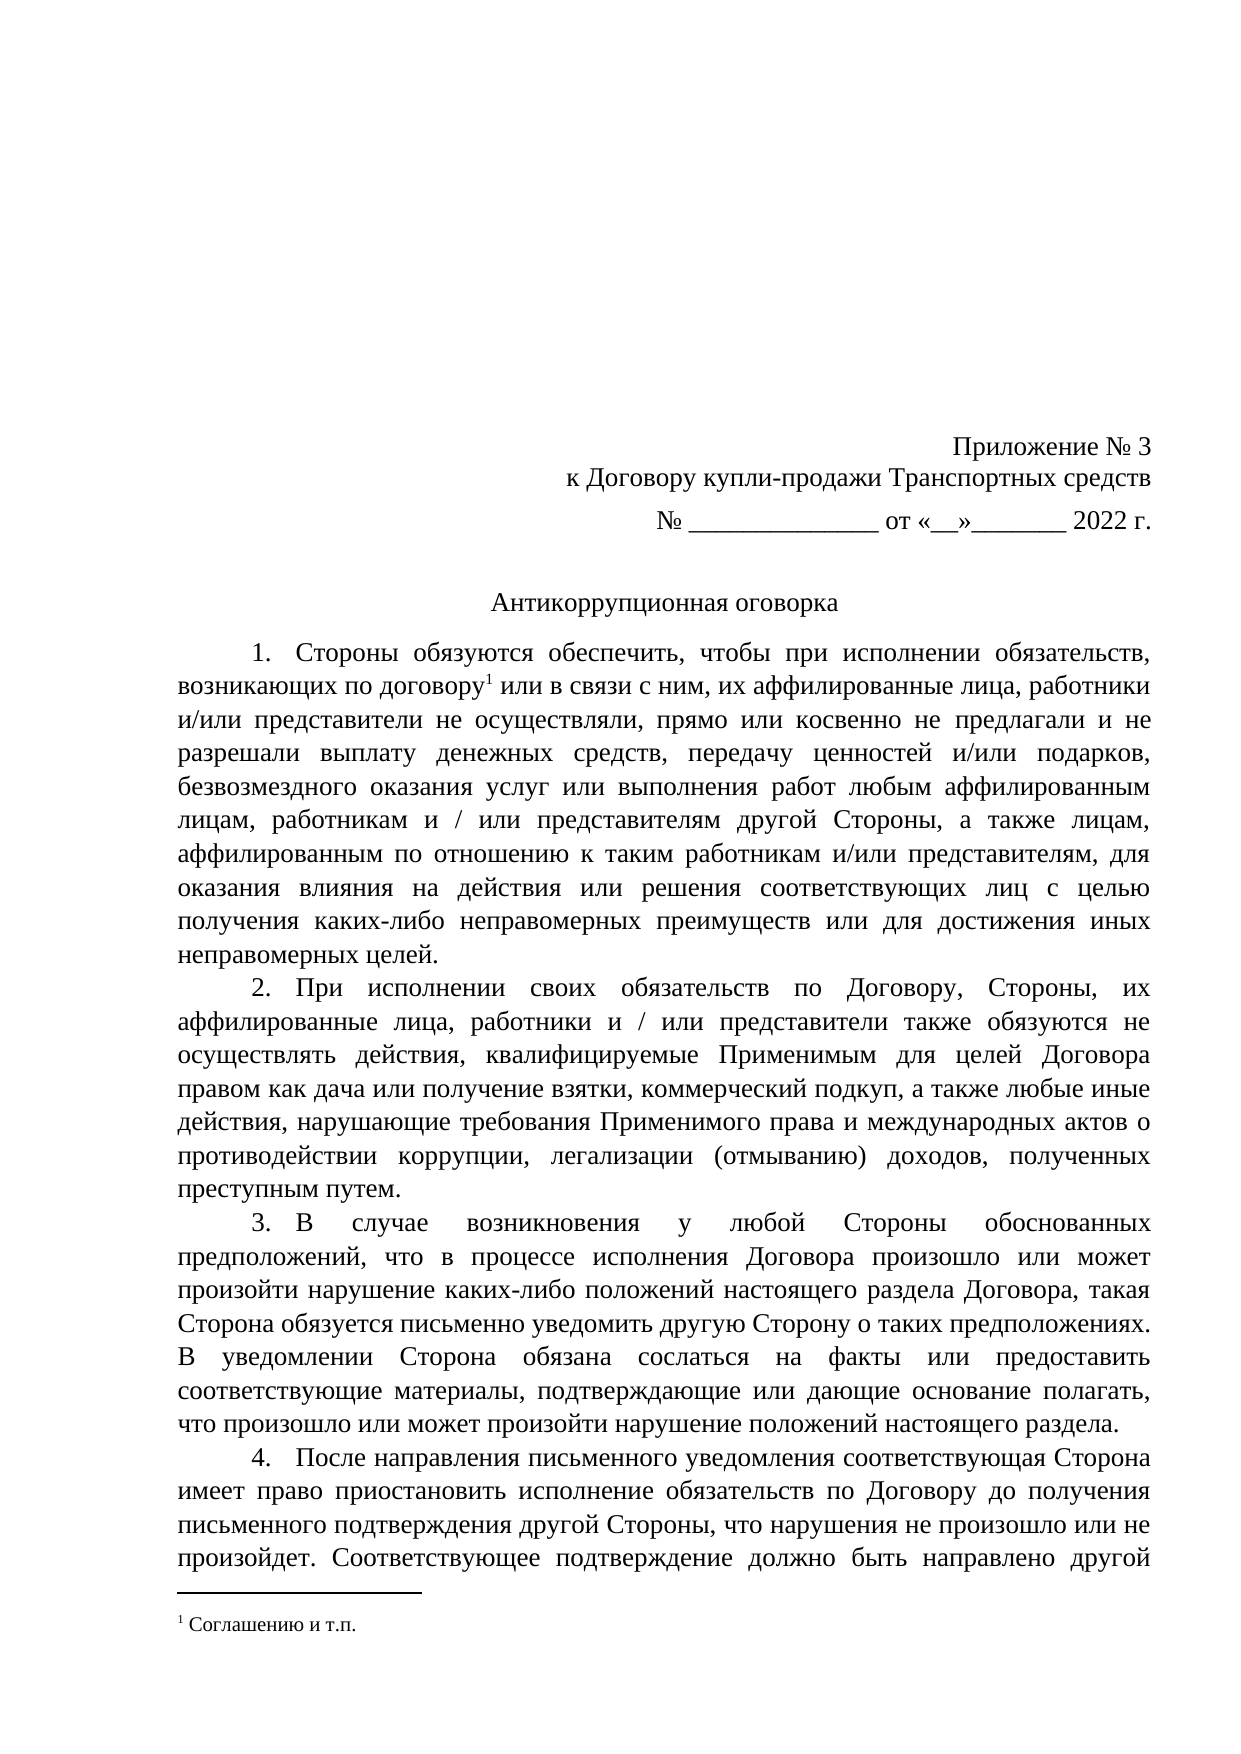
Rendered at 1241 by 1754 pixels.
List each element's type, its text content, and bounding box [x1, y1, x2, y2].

text № ______________ от «__»_______ 2022 г. [177, 504, 1152, 536]
text Приложение № 3 [177, 429, 1152, 461]
list Стороны обязуются обеспечить, чтобы при исполнении обязательств, возникающих по договору или в связи с ним, их аффилированные лица, работники и/или представители не осуществляли, прямо или косвенно не предлагали и не разрешали выплату денежных средств, передачу ценностей и/или подарков, безвозмездного оказания услуг или выполнения работ любым аффилированным лицам, работникам и / или представителям другой Стороны, а также лицам, аффилированным по отношению к таким работникам и/или представителям, для оказания влияния на действия или решения соответствующих лиц с целью получения каких-либо неправомерных преимуществ или для достижения иных неправомерных целей. [177, 636, 1152, 969]
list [177, 1441, 1152, 1573]
list В случае возникновения у любой Стороны обоснованных предположений, что в процессе исполнения Договора произошло или может произойти нарушение каких-либо положений настоящего раздела Договора, такая Сторона обязуется письменно уведомить другую Сторону о таких предположениях. В уведомлении Сторона обязана сослаться на факты или предоставить соответствующие материалы, подтверждающие или дающие основание полагать, что произошло или может произойти нарушение положений настоящего раздела. [177, 1206, 1152, 1438]
text к Договору купли-продажи Транспортных средств [177, 461, 1152, 492]
list При исполнении своих обязательств по Договору, Стороны, их аффилированные лица, работники и / или представители также обязуются не осуществлять действия, квалифицируемые Применимым для целей Договора правом как дача или получение взятки, коммерческий подкуп, а также любые иные действия, нарушающие требования Применимого права и международных актов о противодействии коррупции, легализации (отмыванию) доходов, полученных преступным путем. [177, 971, 1152, 1204]
text Антикоррупционная оговорка [177, 586, 1152, 617]
